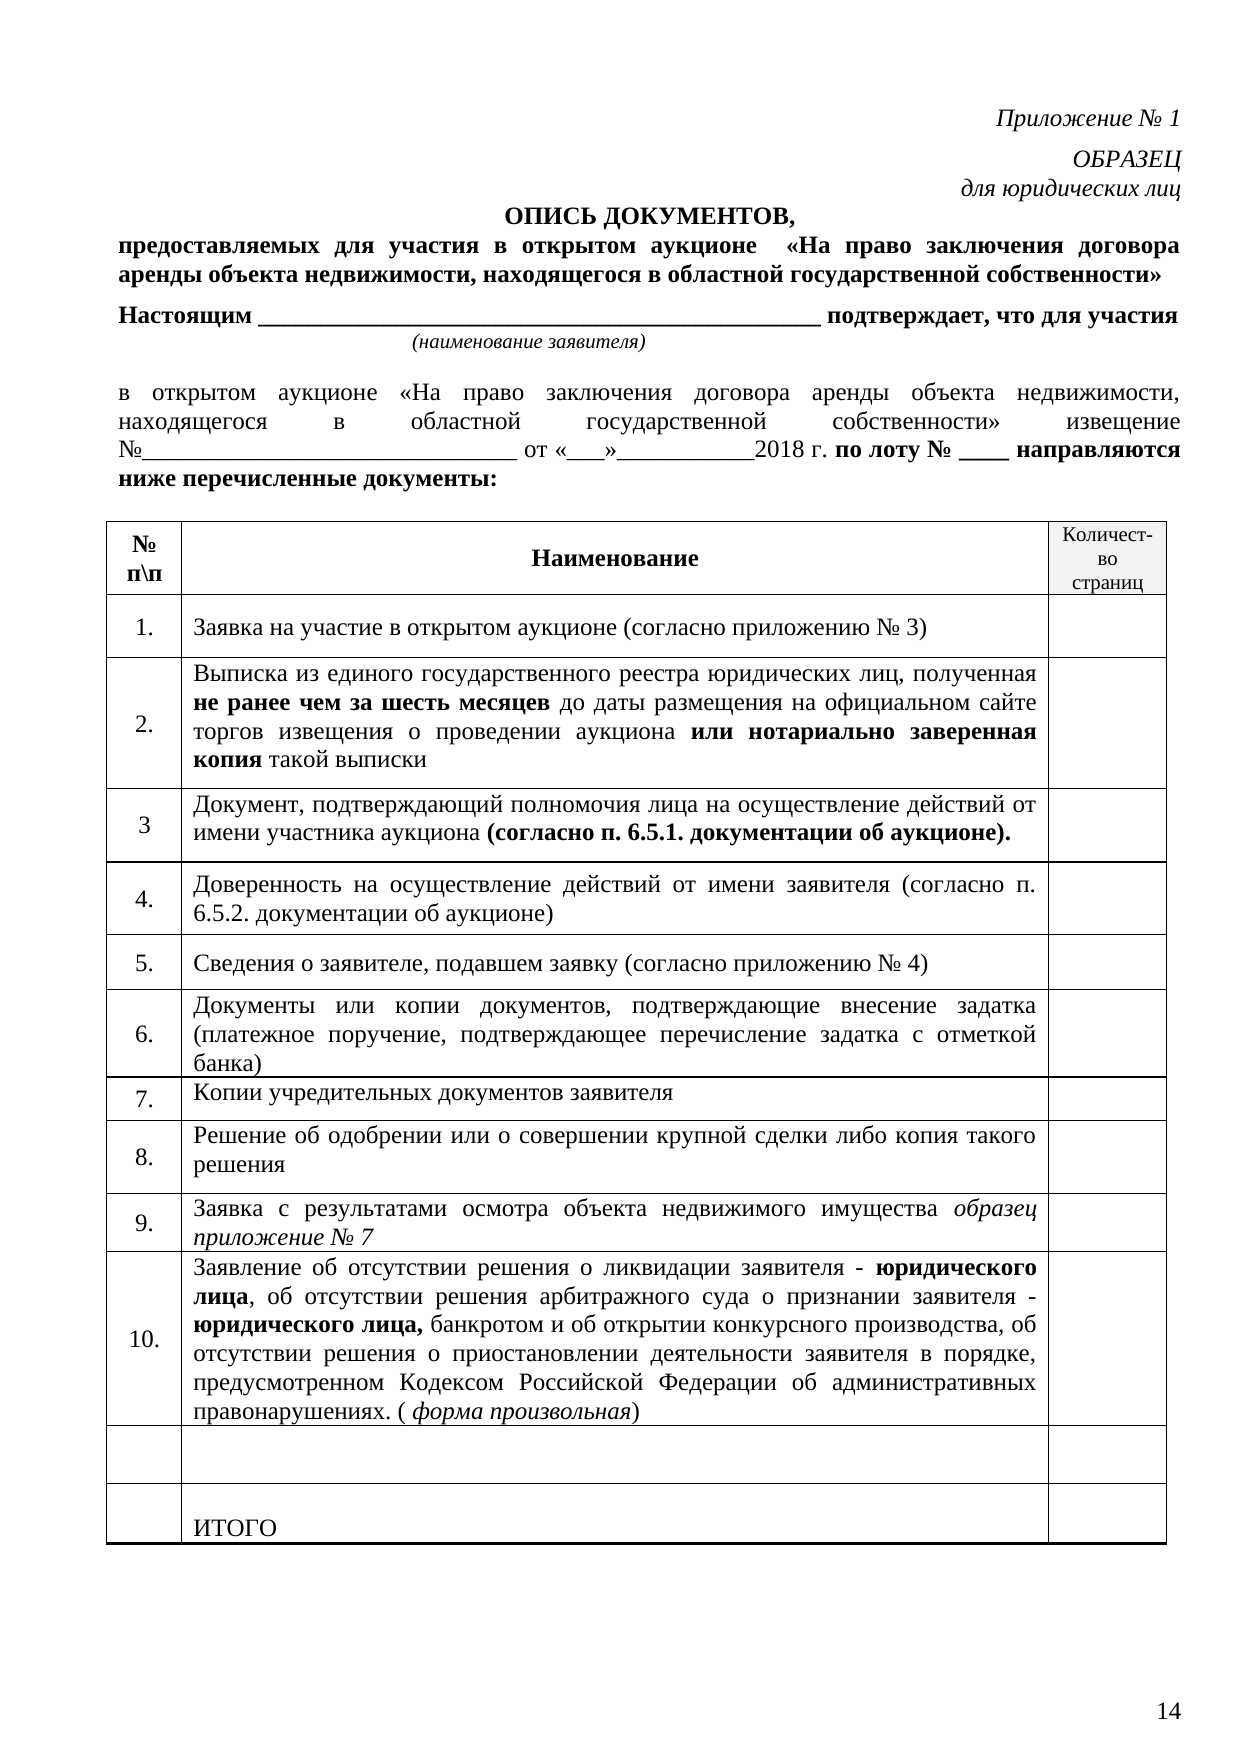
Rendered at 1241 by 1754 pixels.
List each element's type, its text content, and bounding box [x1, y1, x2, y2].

table_cell Заявка на участие в открытом аукционе (согласно приложению № 3) [182, 595, 1048, 657]
table_cell ИТОГО [182, 1484, 1048, 1542]
table_cell Заявление об отсутствии решения о ликвидации заявителя - юридического лица, об отсутствии решения арбитражного суда о признании заявителя - юридического лица, банкротом и об открытии конкурсного производства, об отсутствии решения о приостановлении деятельности заявителя в порядке, предусмотренном Кодексом Российской Федерации об административных правонарушениях. ( форма произвольная) [182, 1252, 1048, 1424]
table_cell Сведения о заявителе, подавшем заявку (согласно приложению № 4) [182, 935, 1048, 989]
table_cell [1049, 1194, 1166, 1251]
table_header Наименование [182, 522, 1048, 594]
table_cell [1049, 1426, 1166, 1483]
table_cell Копии учредительных документов заявителя [182, 1078, 1048, 1119]
table_cell 3 [107, 789, 181, 861]
table_cell Решение об одобрении или о совершении крупной сделки либо копия такого решения [182, 1121, 1048, 1192]
table_cell [1049, 1078, 1166, 1119]
table_cell [1049, 990, 1166, 1076]
table_cell [1049, 935, 1166, 989]
table_cell Доверенность на осуществление действий от имени заявителя (согласно п. 6.5.2. документации об аукционе) [182, 863, 1048, 934]
text предоставляемых для участия в открытом аукционе «На право заключения договора аренды объекта недвижимости, находящегося в областной государственной собственности» [118, 230, 1181, 288]
table_cell 5. [107, 935, 181, 989]
table_cell [107, 1484, 181, 1542]
subtitle для юридических лиц [118, 173, 1181, 201]
subtitle (наименование заявителя) [118, 329, 1181, 353]
table_cell [1049, 863, 1166, 934]
table_cell 7. [107, 1078, 181, 1119]
text в открытом аукционе «На право заключения договора аренды объекта недвижимости, находящегося в областной государственной собственности» извещение №______________________________ от «___»___________2018 г. по лоту № ____ направляются ниже перечисленные документы: [118, 377, 1181, 492]
table_header № п\п [107, 522, 181, 594]
table_cell 1. [107, 595, 181, 657]
table_cell 2. [107, 658, 181, 788]
table_cell Выписка из единого государственного реестра юридических лиц, полученная не ранее чем за шесть месяцев до даты размещения на официальном сайте торгов извещения о проведении аукциона или нотариально заверенная копия такой выписки [182, 658, 1048, 788]
table_cell 6. [107, 990, 181, 1076]
table_cell Документы или копии документов, подтверждающие внесение задатка (платежное поручение, подтверждающее перечисление задатка с отметкой банка) [182, 990, 1048, 1076]
subtitle ОБРАЗЕЦ [118, 144, 1181, 173]
table_cell 8. [107, 1121, 181, 1192]
table_cell Заявка с результатами осмотра объекта недвижимого имущества образец приложение № 7 [182, 1194, 1048, 1251]
table_cell [1049, 658, 1166, 788]
table_cell 4. [107, 863, 181, 934]
subtitle Приложение № 1 [118, 103, 1181, 131]
table_header Количест-во страниц [1049, 522, 1166, 594]
text ОПИСЬ ДОКУМЕНТОВ, [118, 201, 1181, 230]
table_cell [1049, 789, 1166, 861]
table_cell [1049, 1121, 1166, 1192]
table_cell [182, 1426, 1048, 1483]
table_cell Документ, подтверждающий полномочия лица на осуществление действий от имени участника аукциона (согласно п. 6.5.1. документации об аукционе). [182, 789, 1048, 861]
table_cell [107, 1426, 181, 1483]
table_cell [1049, 1252, 1166, 1424]
table_cell [1049, 595, 1166, 657]
table_cell 10. [107, 1252, 181, 1424]
subtitle Настоящим _____________________________________________ подтверждает, что для участия [118, 300, 1187, 329]
table_cell 9. [107, 1194, 181, 1251]
table_cell [1049, 1484, 1166, 1542]
